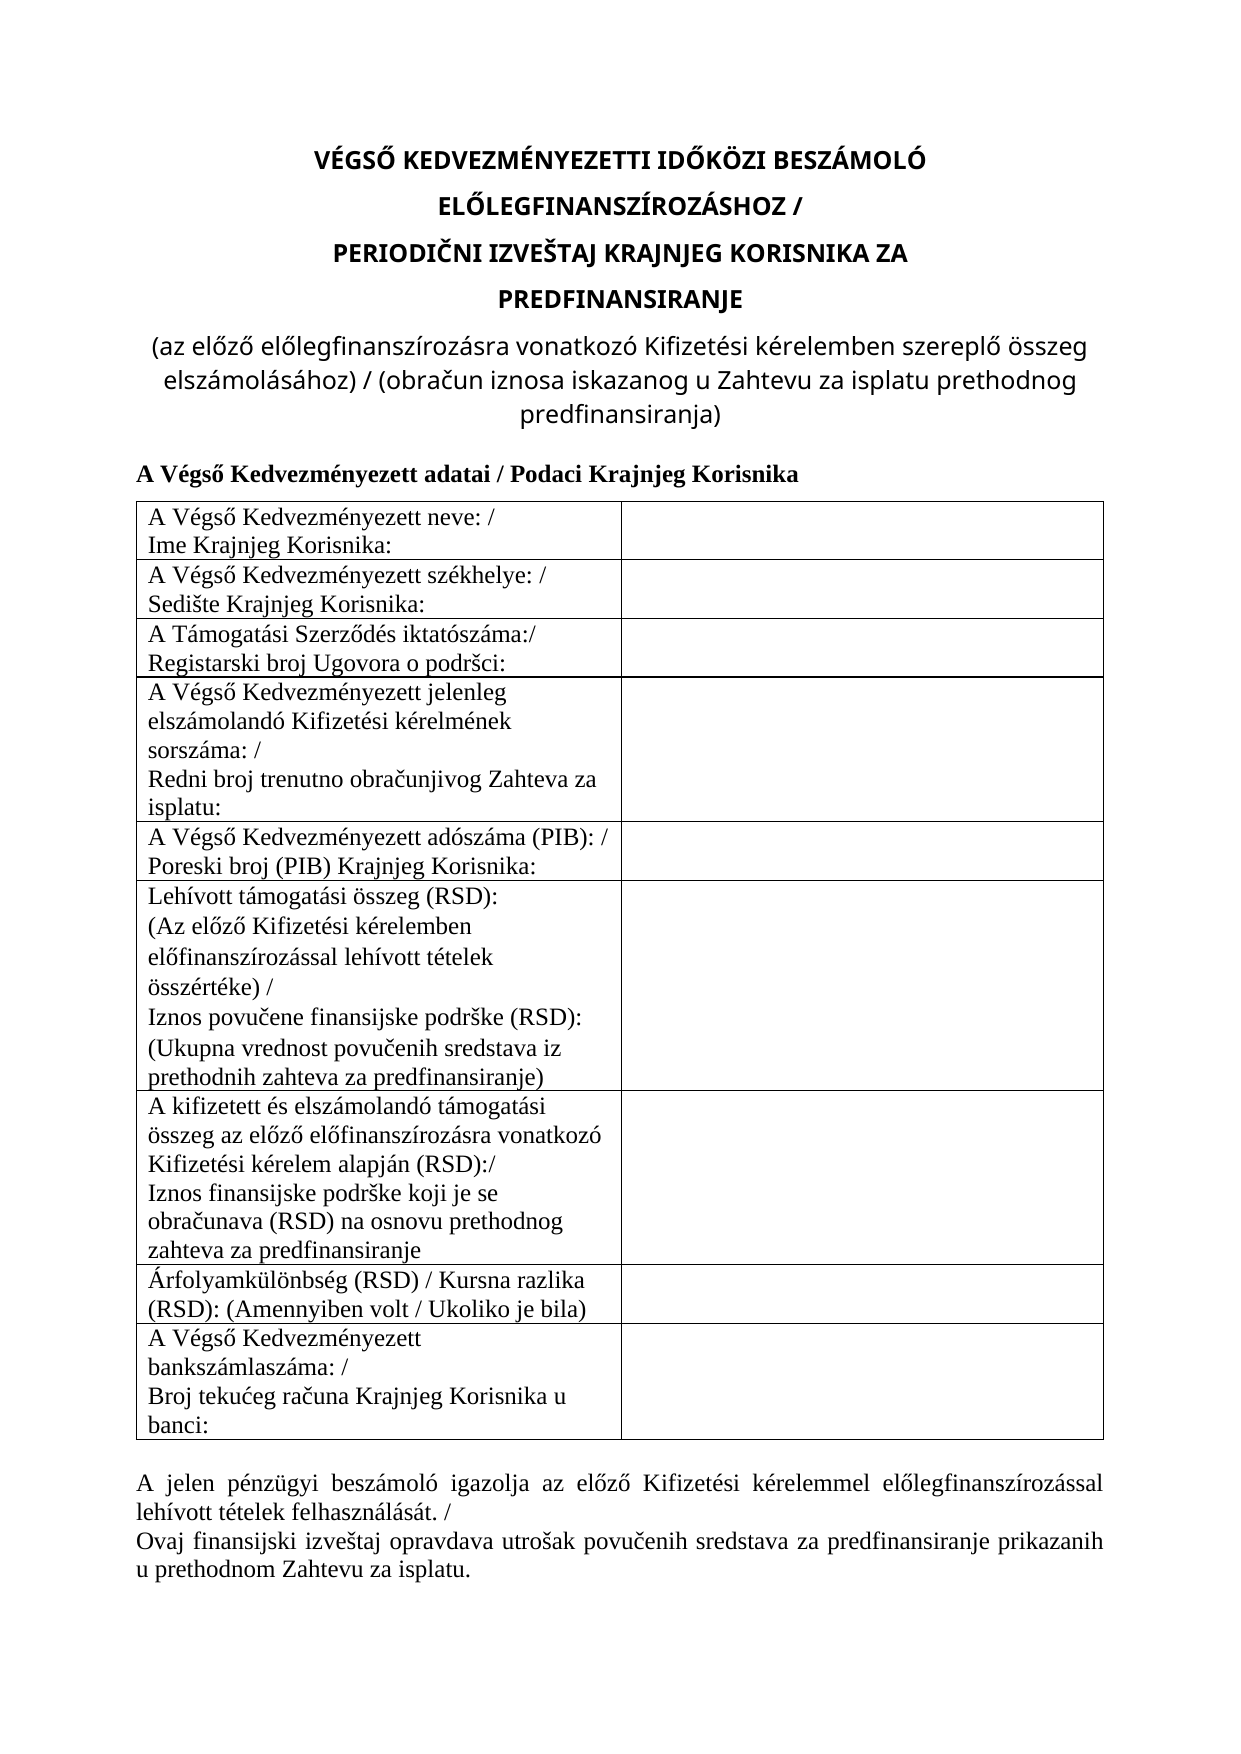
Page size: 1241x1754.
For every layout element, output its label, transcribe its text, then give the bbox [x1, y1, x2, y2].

text PREDFINANSIRANJE [136, 282, 1104, 316]
table_cell Lehívott támogatási összeg (RSD): (Az előző Kifizetési kérelemben előfinanszírozással lehívott tételek összértéke) / Iznos povučene finansijske podrške (RSD): (Ukupna vrednost povučenih sredstava iz prethodnih zahteva za predfinansiranje) [137, 881, 621, 1090]
text Ovaj finansijski izveštaj opravdava utrošak povučenih sredstava za predfinansiranje prikazanih u prethodnom Zahtevu za isplatu. [136, 1526, 1104, 1583]
text A jelen pénzügyi beszámoló igazolja az előző Kifizetési kérelemmel előlegfinanszírozással lehívott tételek felhasználását. / [136, 1468, 1104, 1526]
list A Végső Kedvezményezett adatai / Podaci Krajnjeg Korisnika [136, 459, 1104, 488]
table_cell [622, 678, 1103, 821]
text periodični IZVEŠTAJ KRAJNJEG KORISNIKA ZA [136, 236, 1104, 269]
table_cell [622, 1091, 1103, 1264]
text (az előző előlegfinanszírozásra vonatkozó Kifizetési kérelemben szereplő összeg elszámolásához) / (obračun iznosa iskazanog u Zahtevu za isplatu prethodnog predfinansiranja) [136, 329, 1104, 431]
table_header [622, 502, 1103, 559]
table_cell A Végső Kedvezményezett jelenleg elszámolandó Kifizetési kérelmének sorszáma: / Redni broj trenutno obračunjivog Zahteva za isplatu: [137, 678, 621, 821]
table_cell [622, 1265, 1103, 1322]
text végső kedvezményezetti időközi beszámoló [136, 142, 1104, 176]
table_cell [622, 1324, 1103, 1438]
table_cell [622, 619, 1103, 676]
table_cell A Végső Kedvezményezett bankszámlaszáma: / Broj tekućeg računa Krajnjeg Korisnika u banci: [137, 1324, 621, 1438]
table_header A Végső Kedvezményezett neve: / Ime Krajnjeg Korisnika: [137, 502, 621, 559]
table_cell A Támogatási Szerződés iktatószáma:/ Registarski broj Ugovora o podršci: [137, 619, 621, 676]
table_cell A Végső Kedvezményezett székhelye: / Sedište Krajnjeg Korisnika: [137, 560, 621, 618]
table_cell [622, 560, 1103, 618]
table_cell A kifizetett és elszámolandó támogatási összeg az előző előfinanszírozásra vonatkozó Kifizetési kérelem alapján (RSD):/ Iznos finansijske podrške koji je se obračunava (RSD) na osnovu prethodnog zahteva za predfinansiranje [137, 1091, 621, 1264]
table_cell [622, 822, 1103, 880]
table_cell A Végső Kedvezményezett adószáma (PIB): / Poreski broj (PIB) Krajnjeg Korisnika: [137, 822, 621, 880]
text ELŐlegfinanszírozáshoz / [136, 189, 1104, 223]
table_cell Árfolyamkülönbség (RSD) / Kursna razlika (RSD): (Amennyiben volt / Ukoliko je bila) [137, 1265, 621, 1322]
table_cell [622, 881, 1103, 1090]
